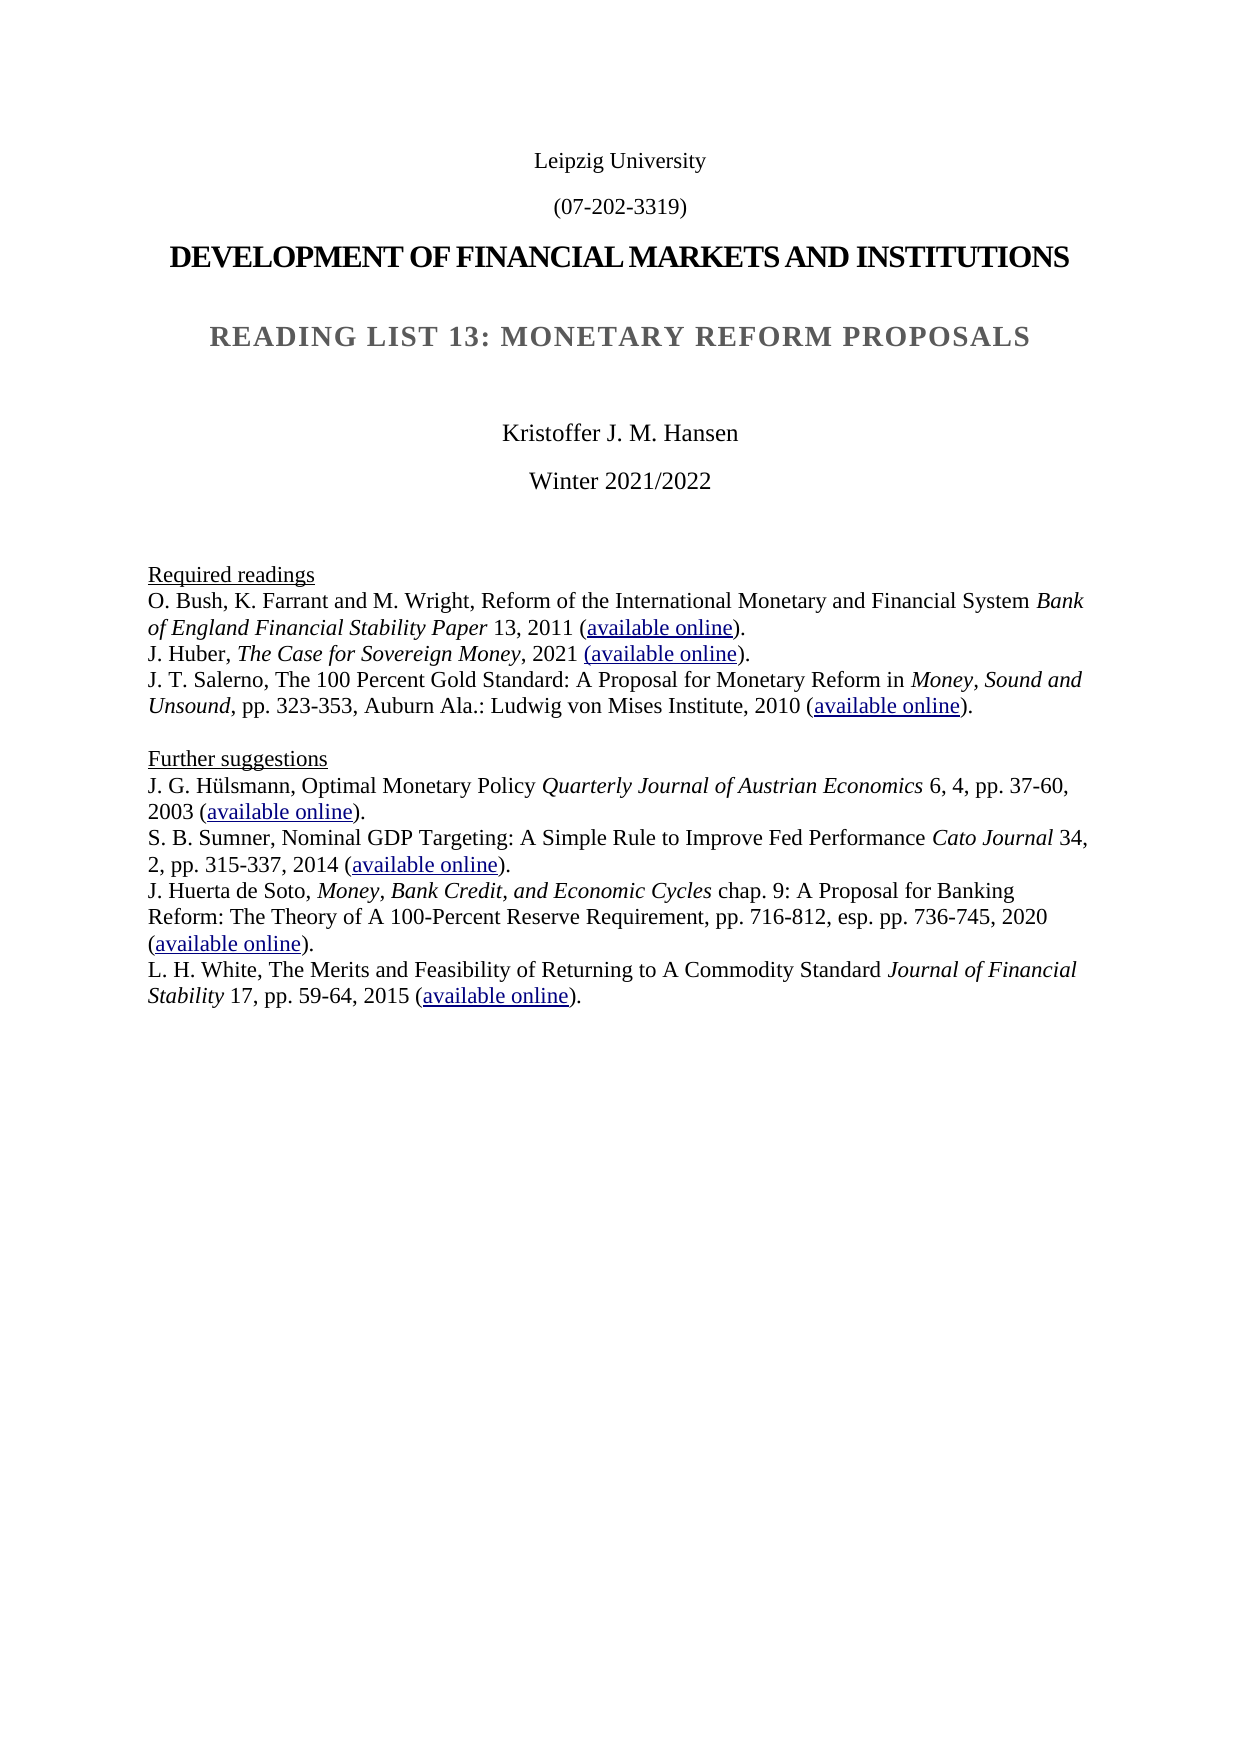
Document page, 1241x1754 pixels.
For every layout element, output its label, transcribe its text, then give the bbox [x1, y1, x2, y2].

text J. Huerta de Soto, Money, Bank Credit, and Economic Cycles chap. 9: A Proposal for Banking Reform: The Theory of A 100-Percent Reserve Requirement, pp. 716-812, esp. pp. 736-745, 2020 (available online). [148, 877, 1093, 956]
text J. G. Hülsmann, Optimal Monetary Policy Quarterly Journal of Austrian Economics 6, 4, pp. 37-60, 2003 (available online). [148, 772, 1093, 824]
text Winter 2021/2022 [148, 466, 1093, 495]
text (07-202-3319) [148, 193, 1093, 219]
text L. H. White, The Merits and Feasibility of Returning to A Commodity Standard Journal of Financial Stability 17, pp. 59-64, 2015 (available online). [148, 956, 1093, 1009]
title DEVELOPMENT OF FINANCIAL MARKETS AND INSTITUTIONS [148, 238, 1093, 274]
text Kristoffer J. M. Hansen [148, 418, 1093, 447]
text O. Bush, K. Farrant and M. Wright, Reform of the International Monetary and Financial System Bank of England Financial Stability Paper 13, 2011 (available online). [148, 587, 1093, 640]
text Leipzig University [148, 148, 1093, 174]
text Further suggestions [148, 745, 1093, 772]
text J. Huber, The Case for Sovereign Money, 2021 (available online). [148, 640, 1093, 666]
text Required readings [148, 561, 1093, 587]
text S. B. Sumner, Nominal GDP Targeting: A Simple Rule to Improve Fed Performance Cato Journal 34, 2, pp. 315-337, 2014 (available online). [148, 824, 1093, 877]
subtitle READING LIST 13: MONETARY REFORM PROPOSALS [148, 319, 1093, 352]
text J. T. Salerno, The 100 Percent Gold Standard: A Proposal for Monetary Reform in Money, Sound and Unsound, pp. 323-353, Auburn Ala.: Ludwig von Mises Institute, 2010 (available online). [148, 666, 1093, 719]
